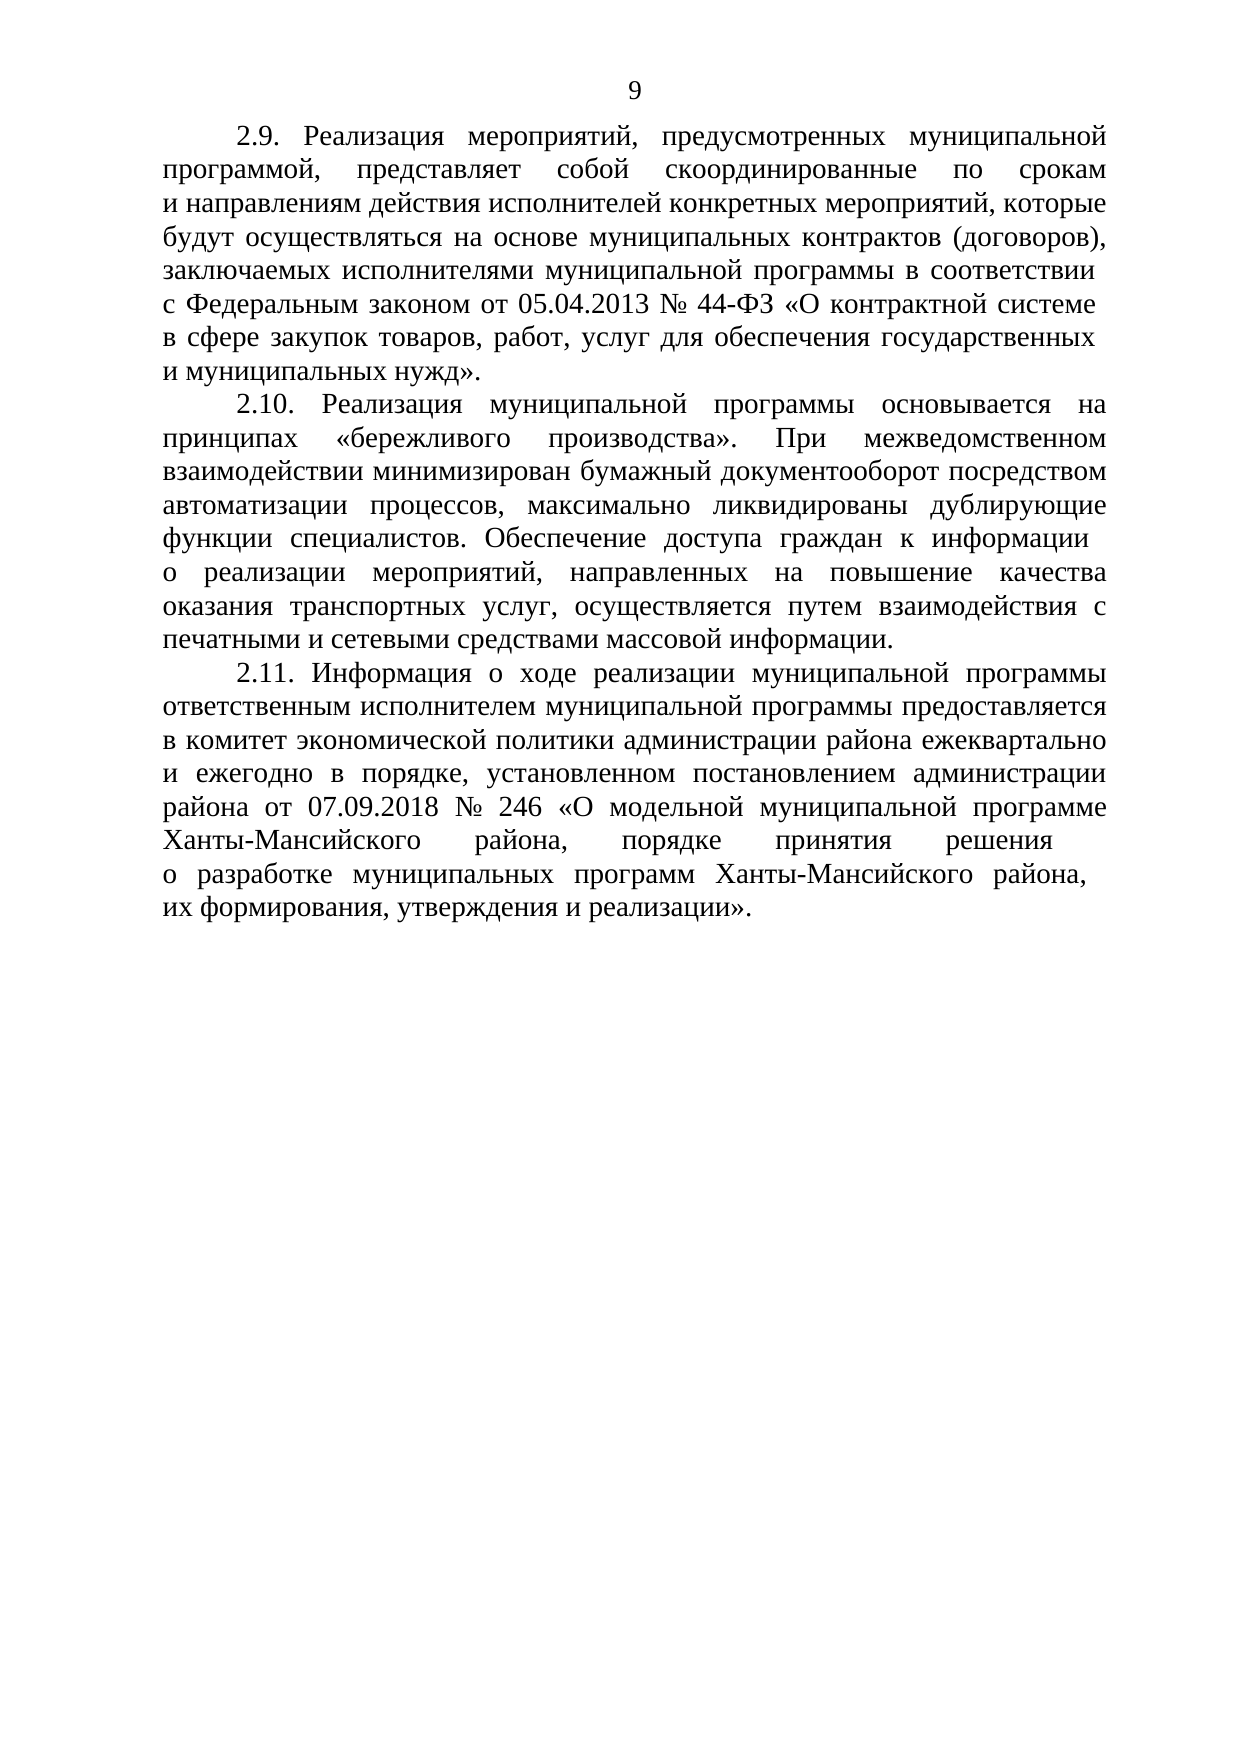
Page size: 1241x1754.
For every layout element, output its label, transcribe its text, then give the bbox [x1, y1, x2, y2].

text 2.9. Реализация мероприятий, предусмотренных муниципальной программой, представляет собой скоординированные по срокам и направлениям действия исполнителей конкретных мероприятий, которые будут осуществляться на основе муниципальных контрактов (договоров), заключаемых исполнителями муниципальной программы в соответствии с Федеральным законом от 05.04.2013 № 44-ФЗ «О контрактной системе в сфере закупок товаров, работ, услуг для обеспечения государственных и муниципальных нужд». [162, 118, 1107, 386]
text 2.11. Информация о ходе реализации муниципальной программы ответственным исполнителем муниципальной программы предоставляется в комитет экономической политики администрации района ежеквартально и ежегодно в порядке, установленном постановлением администрации района от 07.09.2018 № 246 «О модельной муниципальной программе Ханты-Мансийского района, порядке принятия решения о разработке муниципальных программ Ханты-Мансийского района, их формирования, утверждения и реализации». [162, 655, 1107, 923]
text 2.10. Реализация муниципальной программы основывается на принципах «бережливого производства». При межведомственном взаимодействии минимизирован бумажный документооборот посредством автоматизации процессов, максимально ликвидированы дублирующие функции специалистов. Обеспечение доступа граждан к информации о реализации мероприятий, направленных на повышение качества оказания транспортных услуг, осуществляется путем взаимодействия с печатными и сетевыми средствами массовой информации. [162, 386, 1107, 655]
